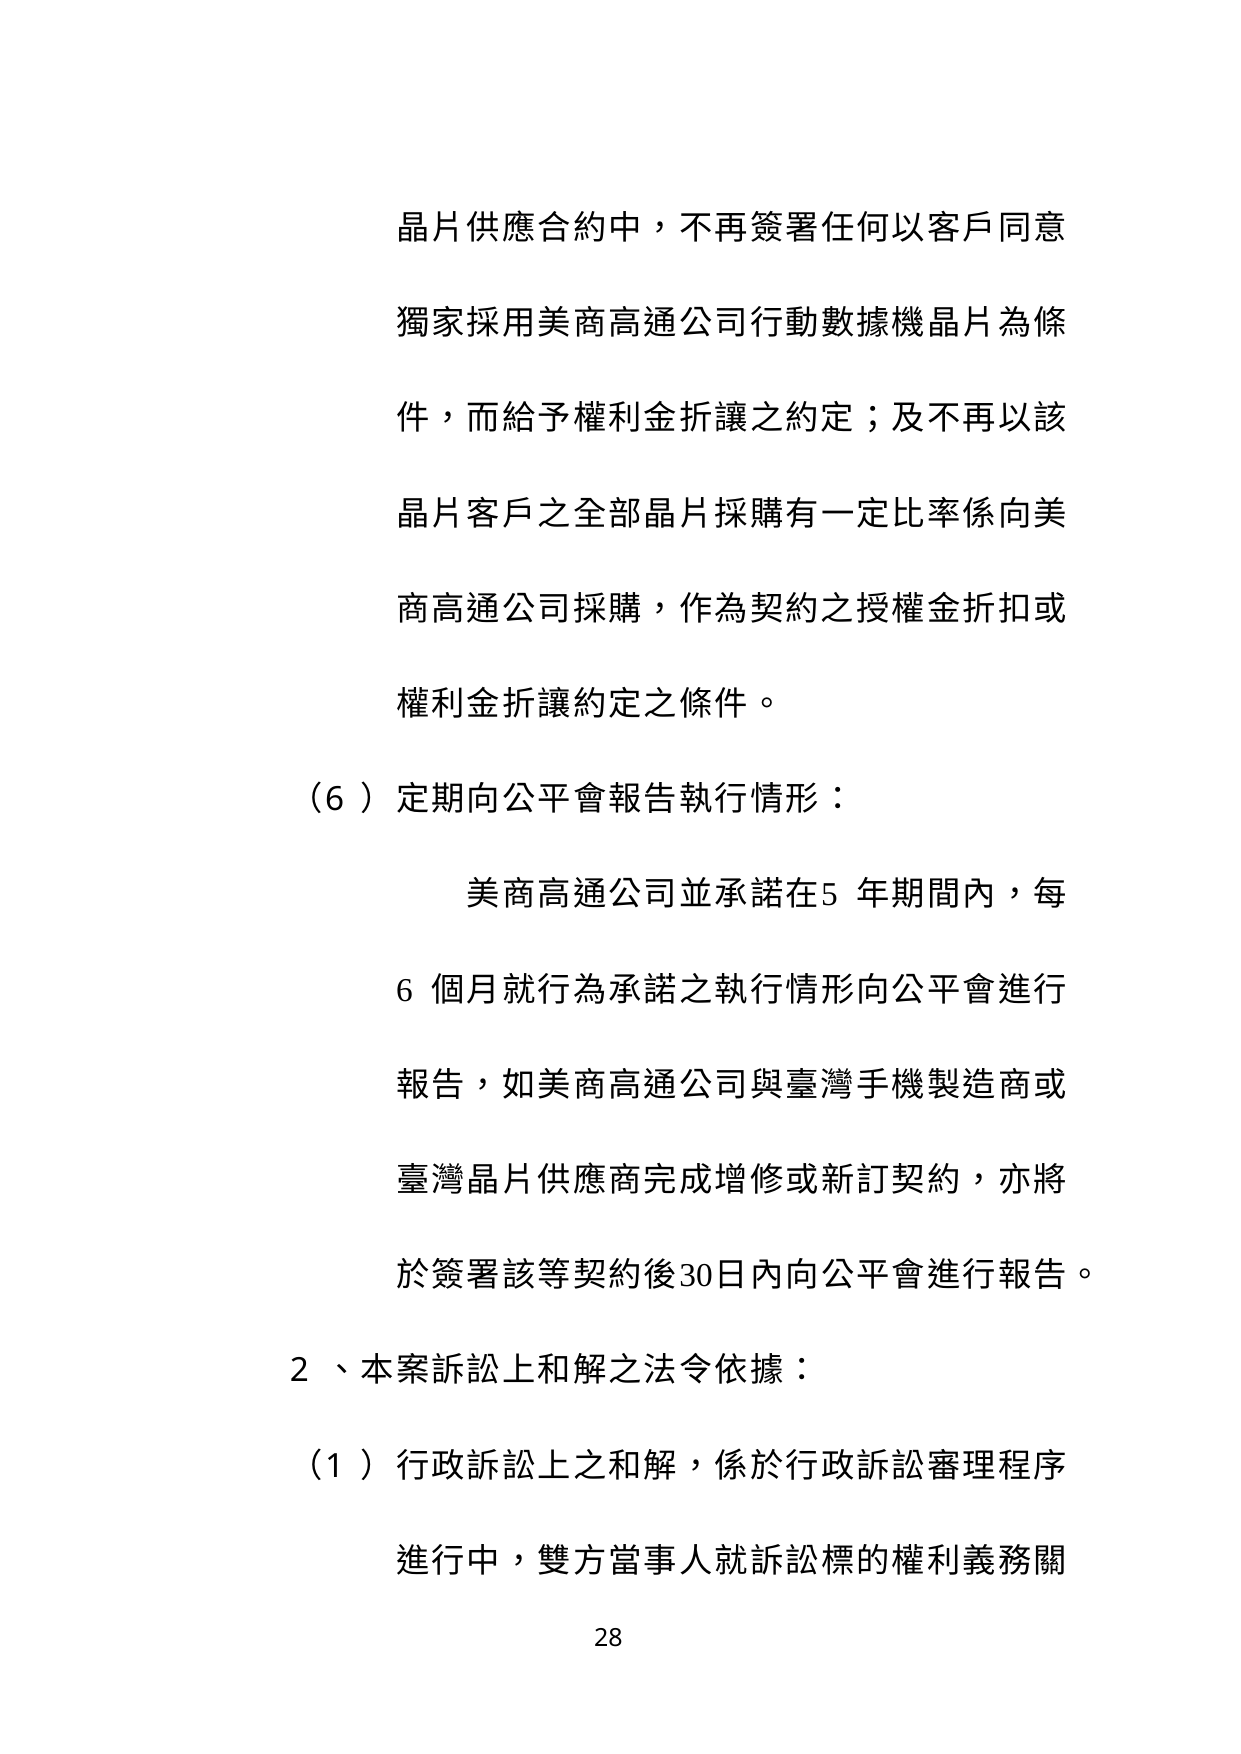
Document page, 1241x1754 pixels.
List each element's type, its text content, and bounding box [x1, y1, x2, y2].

subtitle 定期向公平會報告執行情形： [272, 748, 1069, 844]
text 美商高通公司並承諾在5年期間內，每6個月就行為承諾之執行情形向公平會進行報告，如美商高通公司與臺灣手機製造商或臺灣晶片供應商完成增修或新訂契約，亦將於簽署該等契約後30日內向公平會進行報告。 [360, 844, 1069, 1320]
subtitle 本案訴訟上和解之法令依據： [272, 1320, 1069, 1415]
text 美商高通公司承諾，在其與晶片客戶之晶片供應合約中，不再簽署任何以客戶同意獨家採用美商高通公司行動數據機晶片為條件，而給予權利金折讓之約定；及不再以該晶片客戶之全部晶片採購有一定比率係向美商高通公司採購，作為契約之授權金折扣或權利金折讓約定之條件。 [360, 177, 1069, 748]
